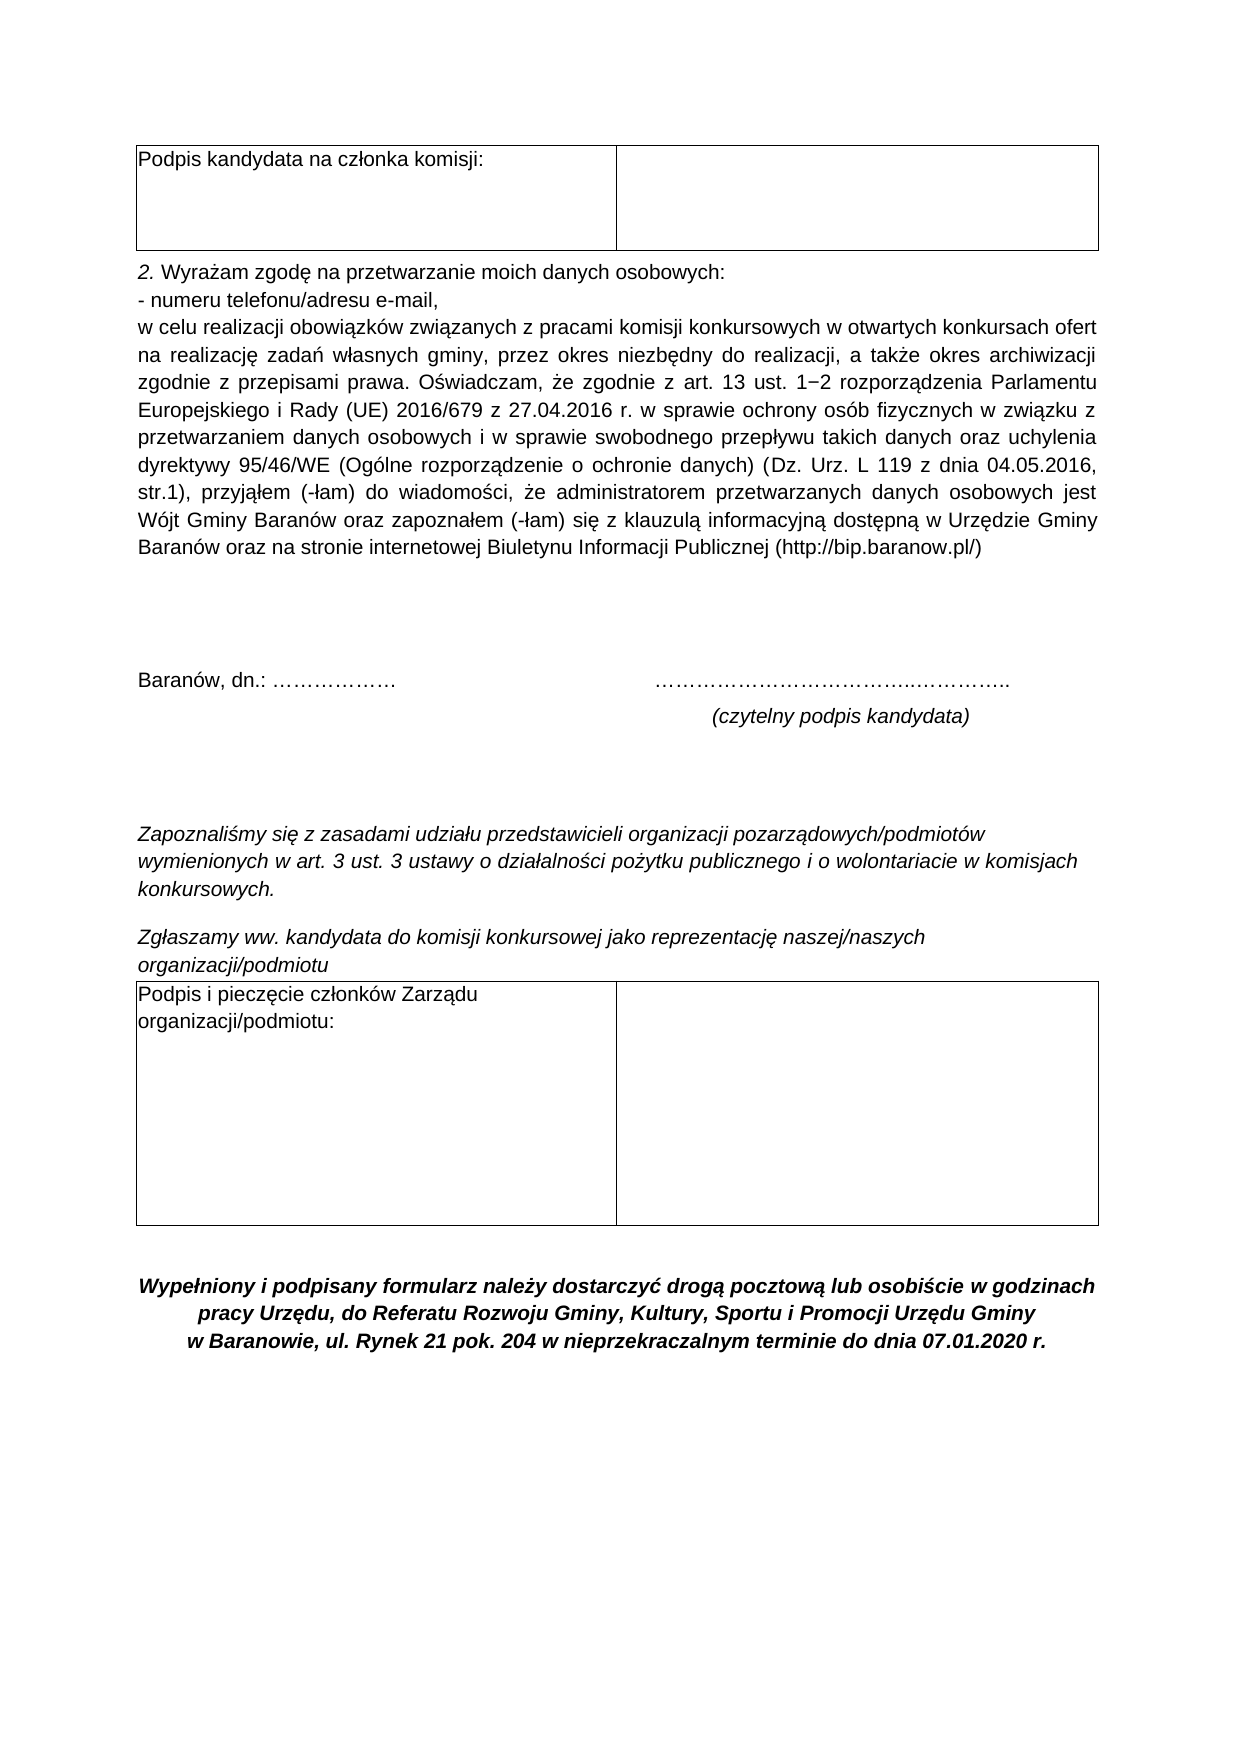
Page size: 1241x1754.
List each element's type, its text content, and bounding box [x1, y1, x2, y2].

text Wypełniony i podpisany formularz należy dostarczyć drogą pocztową lub osobiście w godzinach pracy Urzędu, do Referatu Rozwoju Gminy, Kultury, Sportu i Promocji Urzędu Gminy w Baranowie, ul. Rynek 21 pok. 204 w nieprzekraczalnym terminie do dnia 07.01.2020 r. [136, 1273, 1099, 1352]
table_cell 2. Wyrażam zgodę na przetwarzanie moich danych osobowych: - numeru telefonu/adresu e-mail, w celu realizacji obowiązków związanych z pracami komisji konkursowych w otwartych konkursach ofert na realizację zadań własnych gminy, przez okres niezbędny do realizacji, a także okres archiwizacji zgodnie z przepisami prawa. Oświadczam, że zgodnie z art. 13 ust. 1−2 rozporządzenia Parlamentu Europejskiego i Rady (UE) 2016/679 z 27.04.2016 r. w sprawie ochrony osób fizycznych w związku z przetwarzaniem danych osobowych i w sprawie swobodnego przepływu takich danych oraz uchylenia dyrektywy 95/46/WE (Ogólne rozporządzenie o ochronie danych) (Dz. Urz. L 119 z dnia 04.05.2016, str.1), przyjąłem (-łam) do wiadomości, że administratorem przetwarzanych danych osobowych jest Wójt Gminy Baranów oraz zapoznałem (-łam) się z klauzulą informacyjną dostępną w Urzędzie Gminy Baranów oraz na stronie internetowej Biuletynu Informacji Publicznej (http://bip.baranow.pl/) Baranów, dn.: ……………… ………………………………..………….. (czytelny podpis kandydata) Zapoznaliśmy się z zasadami udziału przedstawicieli organizacji pozarządowych/podmiotów wymienionych w art. 3 ust. 3 ustawy o działalności pożytku publicznego i o wolontariacie w komisjach konkursowych. Zgłaszamy ww. kandydata do komisji konkursowej jako reprezentację naszej/naszych organizacji/podmiotu [137, 251, 1099, 981]
table_cell Podpis i pieczęcie członków Zarządu organizacji/podmiotu: [137, 982, 616, 1224]
table_cell [617, 982, 1098, 1224]
table_header [617, 146, 1098, 250]
table_header Podpis kandydata na członka komisji: [137, 146, 616, 250]
